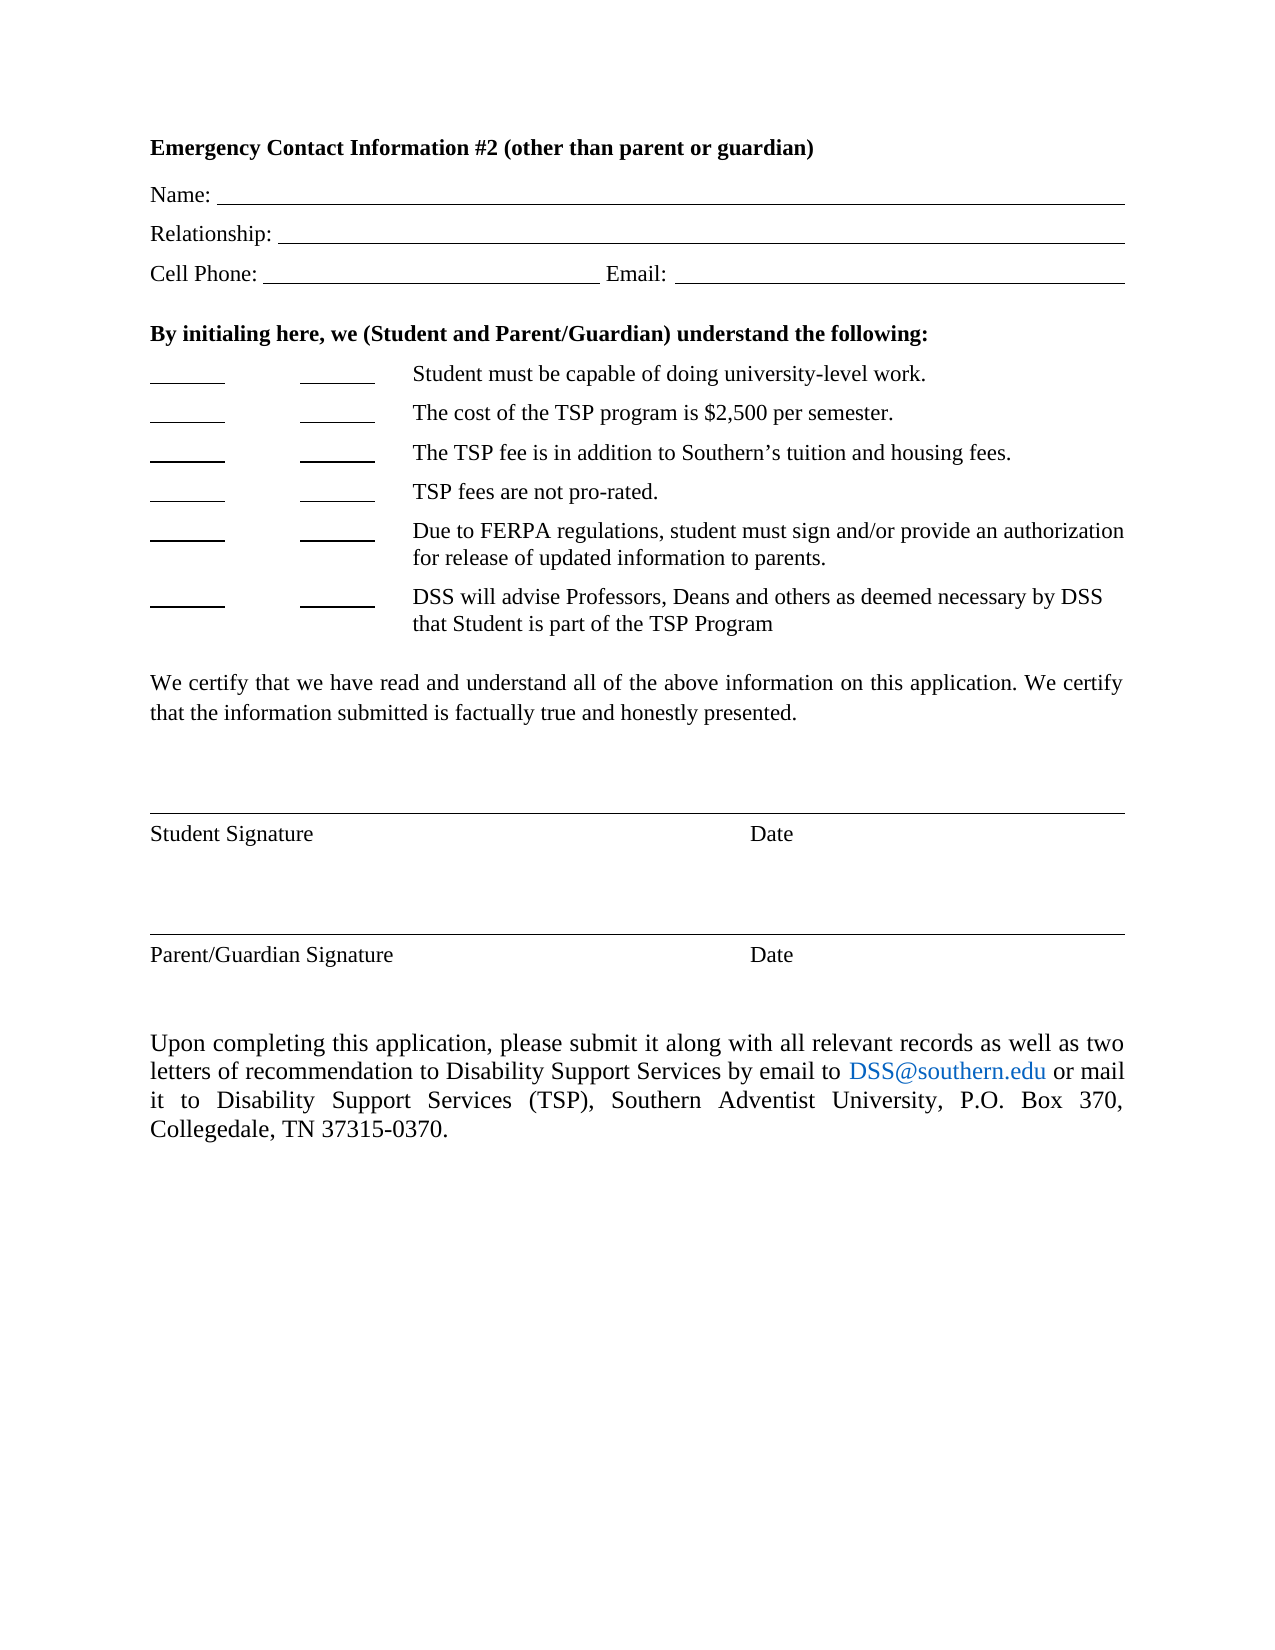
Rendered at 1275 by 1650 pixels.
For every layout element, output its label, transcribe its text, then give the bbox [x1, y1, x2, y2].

text Student Signature Date [150, 820, 1125, 846]
text Cell Phone: Email: [150, 260, 1125, 286]
list By initialing here, we (Student and Parent/Guardian) understand the following: [150, 320, 1125, 346]
text Emergency Contact Information #2 (other than parent or guardian) [150, 134, 1125, 160]
text Parent/Guardian Signature Date [150, 941, 1125, 967]
list The cost of the TSP program is $2,500 per semester. [150, 399, 1125, 425]
text Name: [150, 181, 1125, 207]
text Relationship: [150, 220, 1125, 247]
list for release of updated information to parents. [150, 544, 1125, 570]
text We certify that we have read and understand all of the above information on this application. We certify that the information submitted is factually true and honestly presented. [150, 669, 1125, 726]
list The TSP fee is in addition to Southern’s tuition and housing fees. [150, 438, 1125, 465]
list Student must be capable of doing university-level work. [150, 359, 1125, 386]
list Due to FERPA regulations, student must sign and/or provide an authorization [150, 517, 1125, 544]
list DSS will advise Professors, Deans and others as deemed necessary by DSS [150, 583, 1125, 610]
text Upon completing this application, please submit it along with all relevant records as well as two letters of recommendation to Disability Support Services by email to DSS@southern.edu or mail it to Disability Support Services (TSP), Southern Adventist University, P.O. Box 370, Collegedale, TN 37315-0370. [150, 1028, 1125, 1143]
list that Student is part of the TSP Program [150, 610, 1125, 636]
list TSP fees are not pro-rated. [150, 478, 1125, 504]
